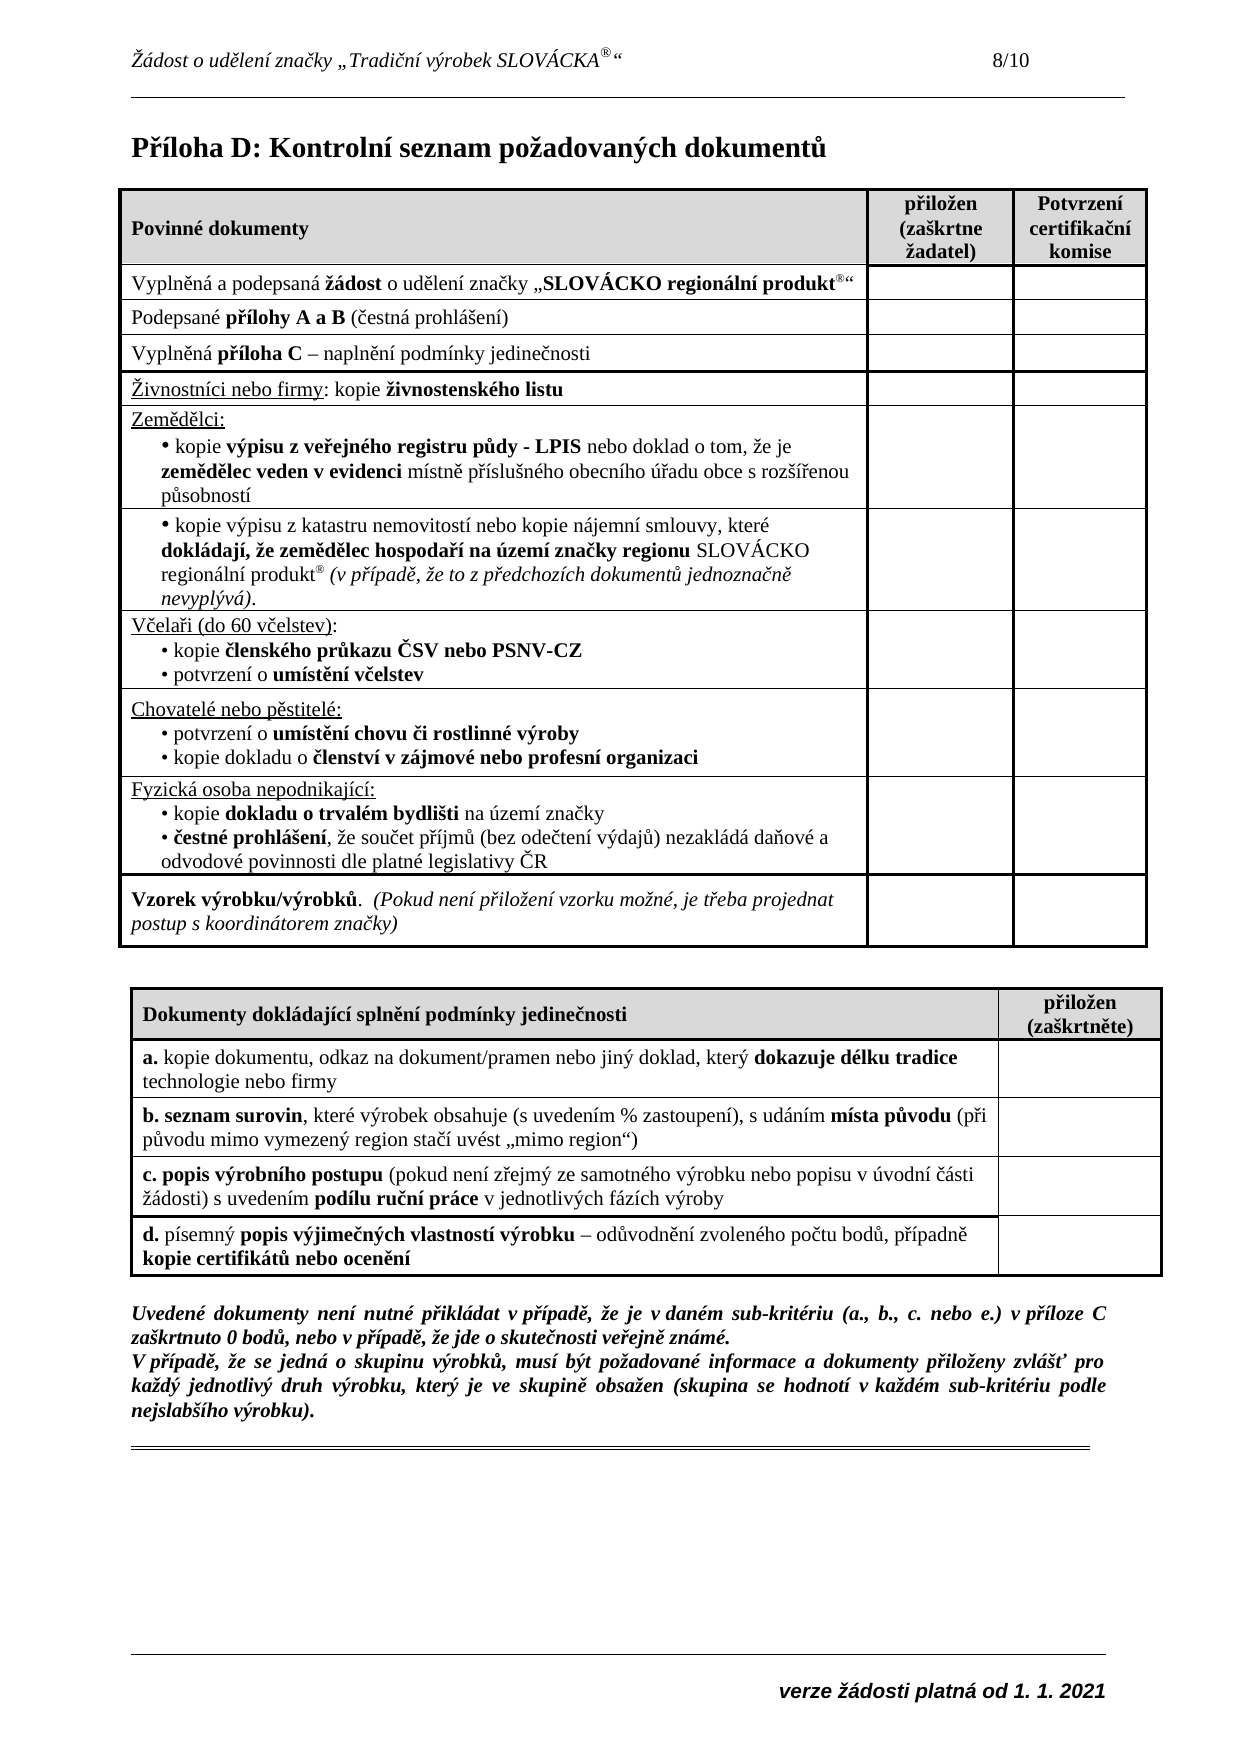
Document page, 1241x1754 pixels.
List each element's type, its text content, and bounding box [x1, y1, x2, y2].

table_cell [1015, 335, 1145, 370]
table_header Povinné dokumenty [122, 191, 866, 263]
table_cell [869, 509, 1012, 610]
table_cell • kopie výpisu z katastru nemovitostí nebo kopie nájemní smlouvy, které dokládají, že zemědělec hospodaří na území značky regionu SLOVÁCKO regionální produkt® (v případě, že to z předchozích dokumentů jednoznačně nevyplývá). [122, 509, 866, 610]
table_header přiložen (zaškrtněte) [999, 990, 1160, 1038]
table_cell [869, 267, 1012, 299]
table_cell a. kopie dokumentu, odkaz na dokument/pramen nebo jiný doklad, který dokazuje délku tradice technologie nebo firmy [133, 1041, 998, 1097]
text Příloha D: Kontrolní seznam požadovaných dokumentů [131, 131, 1106, 164]
table_cell [999, 1041, 1160, 1097]
table_cell [1015, 876, 1145, 945]
table_cell [1015, 406, 1145, 508]
table_cell Vzorek výrobku/výrobků. (Pokud není přiložení vzorku možné, je třeba projednat postup s koordinátorem značky) [122, 876, 866, 945]
table_cell [1015, 611, 1145, 688]
table_cell [1015, 689, 1145, 776]
table_cell [1015, 509, 1145, 610]
table_header přiložen (zaškrtne žadatel) [869, 191, 1012, 263]
table_cell Zemědělci: • kopie výpisu z veřejného registru půdy - LPIS nebo doklad o tom, že je zemědělec veden v evidenci místně příslušného obecního úřadu obce s rozšířenou působností [122, 406, 866, 508]
table_cell [999, 1157, 1160, 1215]
table_cell [869, 300, 1012, 334]
table_cell [1015, 267, 1145, 299]
table_cell [999, 1098, 1160, 1156]
table_cell [1015, 300, 1145, 334]
table_cell Podepsané přílohy A a B (čestná prohlášení) [122, 300, 866, 334]
table_cell Chovatelé nebo pěstitelé: • potvrzení o umístění chovu či rostlinné výroby • kopie dokladu o členství v zájmové nebo profesní organizaci [122, 689, 866, 776]
table_cell Živnostníci nebo firmy: kopie živnostenského listu [122, 373, 866, 405]
table_cell [869, 406, 1012, 508]
table_cell c. popis výrobního postupu (pokud není zřejmý ze samotného výrobku nebo popisu v úvodní části žádosti) s uvedením podílu ruční práce v jednotlivých fázích výroby [133, 1157, 998, 1215]
table_cell [999, 1216, 1160, 1274]
table_cell [869, 876, 1012, 945]
text Uvedené dokumenty není nutné přikládat v případě, že je v daném sub-kritériu (a., b., c. nebo e.) v příloze C zaškrtnuto 0 bodů, nebo v případě, že jde o skutečnosti veřejně známé. [131, 1301, 1106, 1349]
table_header Dokumenty dokládající splnění podmínky jedinečnosti [133, 990, 998, 1038]
table_cell b. seznam surovin, které výrobek obsahuje (s uvedením % zastoupení), s udáním místa původu (při původu mimo vymezený region stačí uvést „mimo region“) [133, 1098, 998, 1156]
table_cell d. písemný popis výjimečných vlastností výrobku – odůvodnění zvoleného počtu bodů, případně kopie certifikátů nebo ocenění [133, 1218, 998, 1274]
table_cell [869, 689, 1012, 776]
table_cell [1015, 373, 1145, 405]
table_cell Fyzická osoba nepodnikající: • kopie dokladu o trvalém bydlišti na území značky • čestné prohlášení, že součet příjmů (bez odečtení výdajů) nezakládá daňové a odvodové povinnosti dle platné legislativy ČR [122, 777, 866, 873]
table_cell [1015, 777, 1145, 873]
table_cell [869, 335, 1012, 370]
table_header Potvrzení certifikační komise [1015, 191, 1145, 263]
table_cell [869, 373, 1012, 405]
table_cell Vyplněná příloha C – naplnění podmínky jedinečnosti [122, 335, 866, 370]
table_cell [869, 777, 1012, 873]
table_cell Včelaři (do 60 včelstev): • kopie členského průkazu ČSV nebo PSNV-CZ • potvrzení o umístění včelstev [122, 611, 866, 688]
table_cell Vyplněná a podepsaná žádost o udělení značky „SLOVÁCKO regionální produkt®“ [122, 265, 866, 299]
table_cell [869, 611, 1012, 688]
text V případě, že se jedná o skupinu výrobků, musí být požadované informace a dokumenty přiloženy zvlášť pro každý jednotlivý druh výrobku, který je ve skupině obsažen (skupina se hodnotí v každém sub-kritériu podle nejslabšího výrobku). [131, 1349, 1106, 1422]
